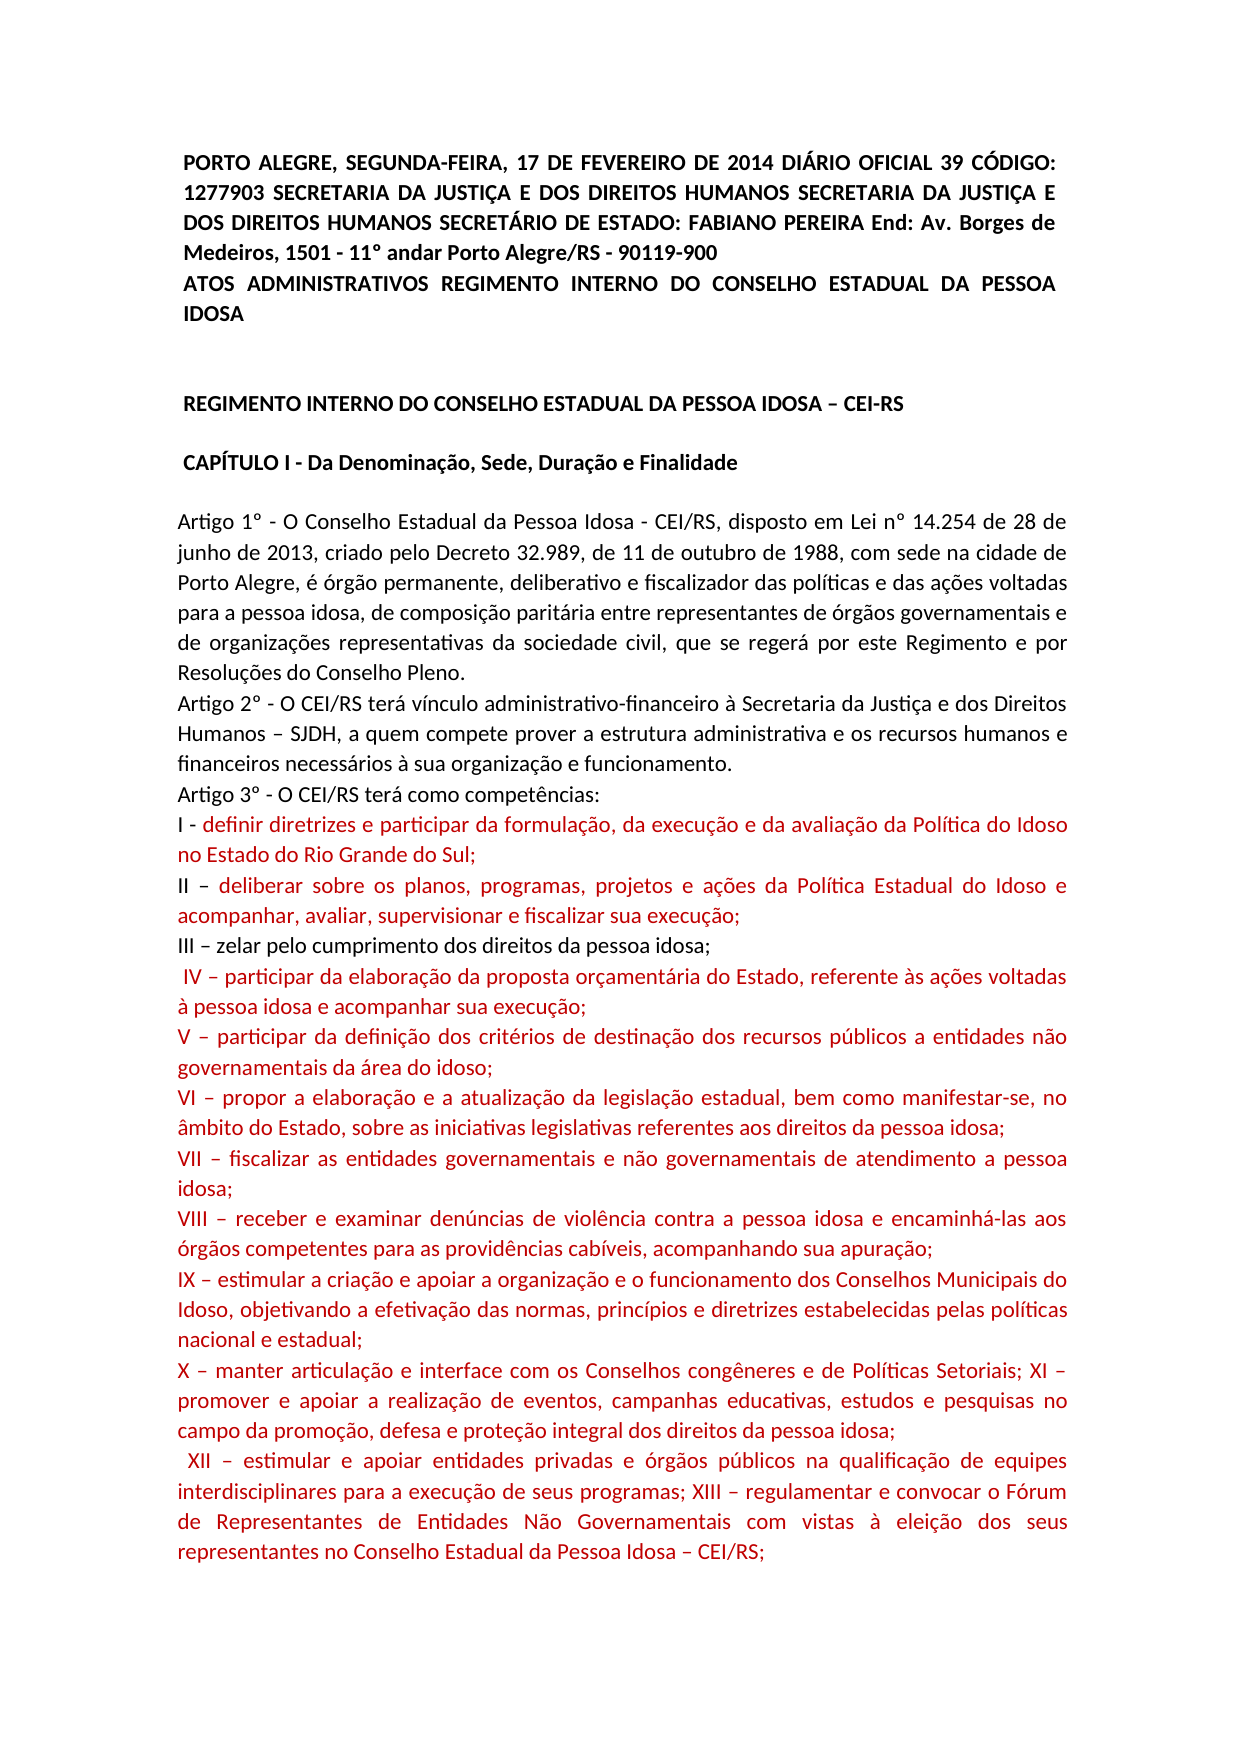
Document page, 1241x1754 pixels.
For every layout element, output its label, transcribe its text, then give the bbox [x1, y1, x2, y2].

text PORTO ALEGRE, SEGUNDA-FEIRA, 17 DE FEVEREIRO DE 2014 DIÁRIO OFICIAL 39 CÓDIGO: 1277903 SECRETARIA DA JUSTIÇA E DOS DIREITOS HUMANOS SECRETARIA DA JUSTIÇA E DOS DIREITOS HUMANOS SECRETÁRIO DE ESTADO: FABIANO PEREIRA End: Av. Borges de Medeiros, 1501 - 11º andar Porto Alegre/RS - 90119-900 [183, 148, 1057, 266]
text Artigo 1º - O Conselho Estadual da Pessoa Idosa - CEI/RS, disposto em Lei nº 14.254 de 28 de junho de 2013, criado pelo Decreto 32.989, de 11 de outubro de 1988, com sede na cidade de Porto Alegre, é órgão permanente, deliberativo e fiscalizador das políticas e das ações voltadas para a pessoa idosa, de composição paritária entre representantes de órgãos governamentais e de organizações representativas da sociedade civil, que se regerá por este Regimento e por Resoluções do Conselho Pleno. [177, 507, 1069, 686]
text X – manter articulação e interface com os Conselhos congêneres e de Políticas Setoriais; XI – promover e apoiar a realização de eventos, campanhas educativas, estudos e pesquisas no campo da promoção, defesa e proteção integral dos direitos da pessoa idosa; [177, 1356, 1069, 1444]
text IX – estimular a criação e apoiar a organização e o funcionamento dos Conselhos Municipais do Idoso, objetivando a efetivação das normas, princípios e diretrizes estabelecidas pelas políticas nacional e estadual; [177, 1265, 1069, 1353]
text II – deliberar sobre os planos, programas, projetos e ações da Política Estadual do Idoso e acompanhar, avaliar, supervisionar e fiscalizar sua execução; [177, 871, 1069, 929]
text Artigo 3º - O CEI/RS terá como competências: [177, 780, 1069, 808]
text XII – estimular e apoiar entidades privadas e órgãos públicos na qualificação de equipes interdisciplinares para a execução de seus programas; XIII – regulamentar e convocar o Fórum de Representantes de Entidades Não Governamentais com vistas à eleição dos seus representantes no Conselho Estadual da Pessoa Idosa – CEI/RS; [177, 1447, 1069, 1565]
text VI – propor a elaboração e a atualização da legislação estadual, bem como manifestar-se, no âmbito do Estado, sobre as iniciativas legislativas referentes aos direitos da pessoa idosa; [177, 1083, 1069, 1141]
text Artigo 2º - O CEI/RS terá vínculo administrativo-financeiro à Secretaria da Justiça e dos Direitos Humanos – SJDH, a quem compete prover a estrutura administrativa e os recursos humanos e financeiros necessários à sua organização e funcionamento. [177, 689, 1069, 777]
text V – participar da definição dos critérios de destinação dos recursos públicos a entidades não governamentais da área do idoso; [177, 1022, 1069, 1081]
text III – zelar pelo cumprimento dos direitos da pessoa idosa; [177, 931, 1069, 959]
text REGIMENTO INTERNO DO CONSELHO ESTADUAL DA PESSOA IDOSA – CEI-RS [183, 389, 1075, 417]
text ATOS ADMINISTRATIVOS REGIMENTO INTERNO DO CONSELHO ESTADUAL DA PESSOA IDOSA [183, 269, 1057, 327]
text VII – fiscalizar as entidades governamentais e não governamentais de atendimento a pessoa idosa; [177, 1144, 1069, 1202]
text IV – participar da elaboração da proposta orçamentária do Estado, referente às ações voltadas à pessoa idosa e acompanhar sua execução; [177, 962, 1069, 1020]
text I - definir diretrizes e participar da formulação, da execução e da avaliação da Política do Idoso no Estado do Rio Grande do Sul; [177, 810, 1069, 868]
text CAPÍTULO I - Da Denominação, Sede, Duração e Finalidade [183, 448, 1075, 476]
text VIII – receber e examinar denúncias de violência contra a pessoa idosa e encaminhá-las aos órgãos competentes para as providências cabíveis, acompanhando sua apuração; [177, 1204, 1069, 1262]
